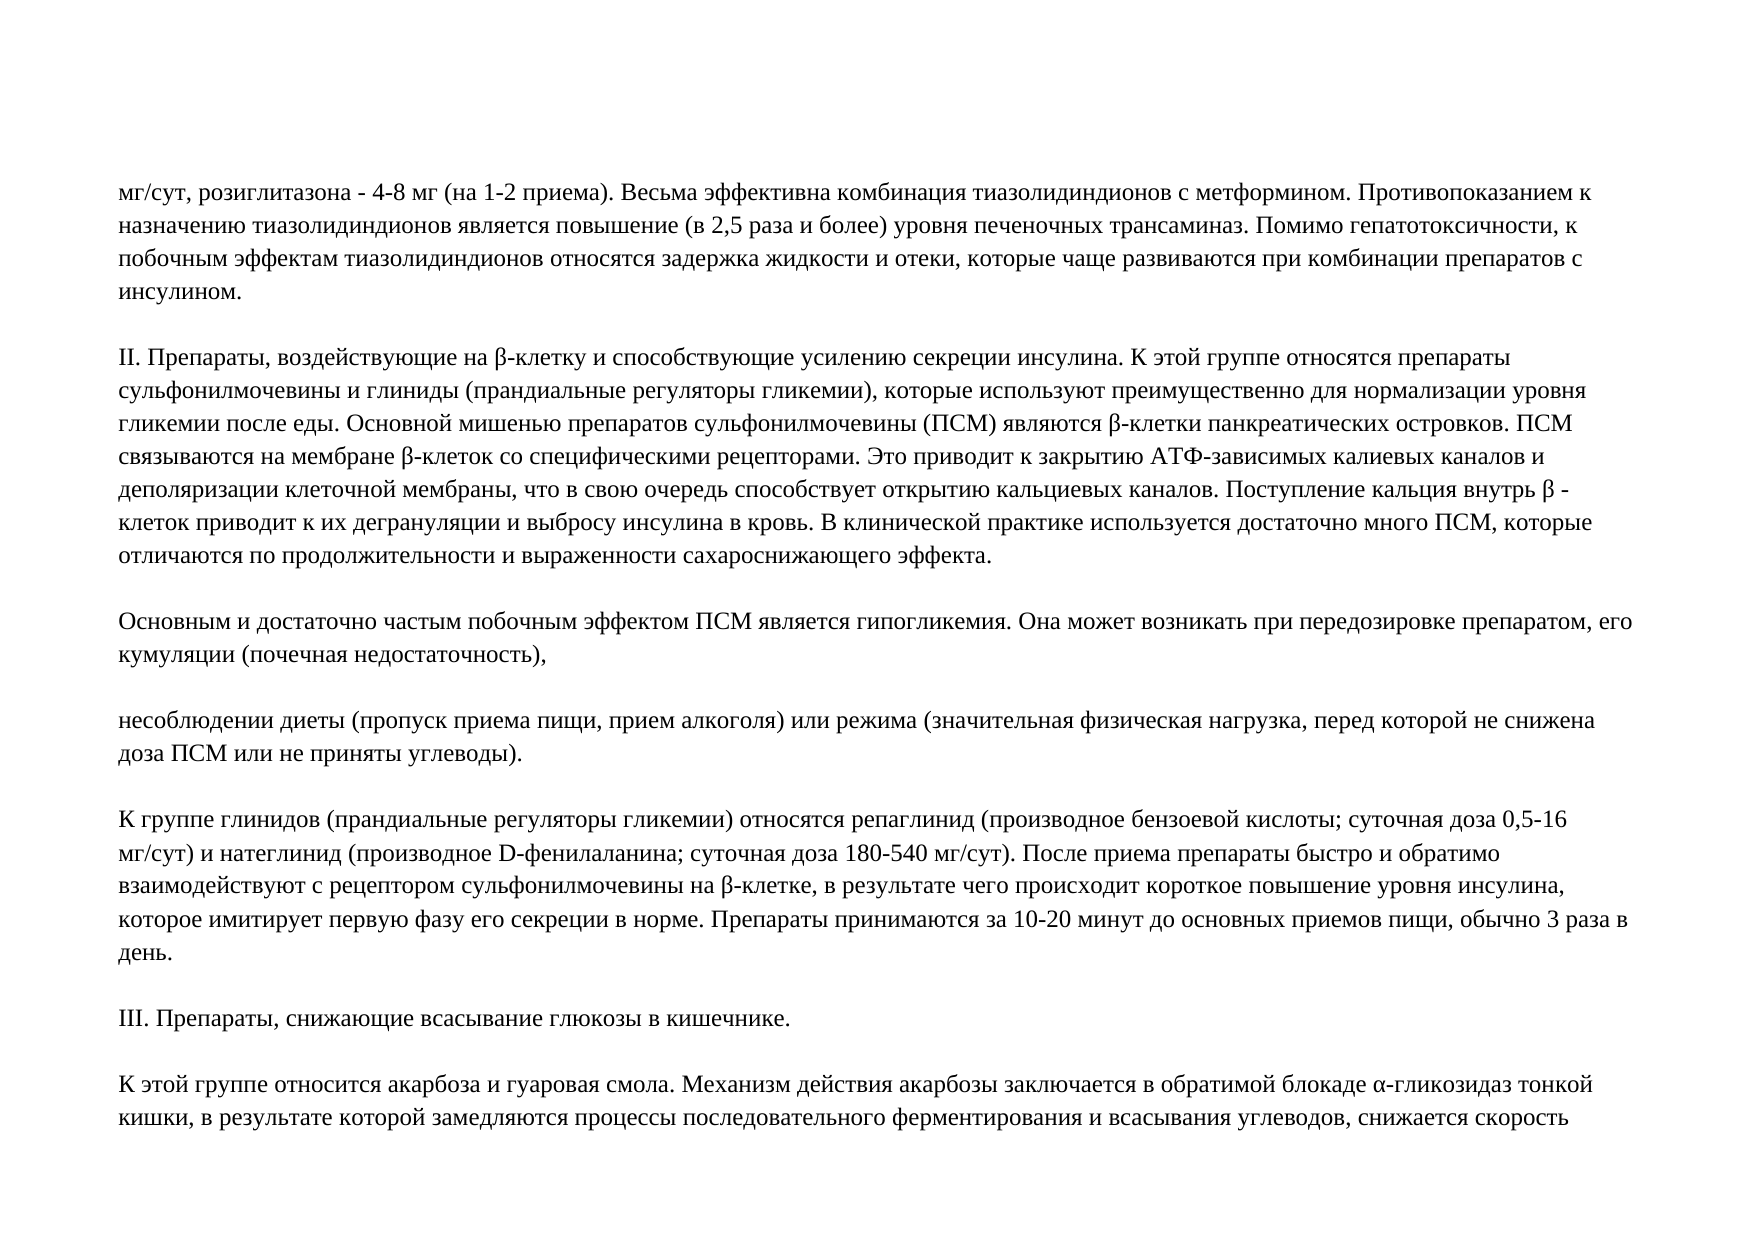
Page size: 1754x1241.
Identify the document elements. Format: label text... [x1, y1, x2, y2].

text Основным и достаточно частым побочным эффектом ПСМ является гипогликемия. Она может возникать при передозировке препаратом, его кумуляции (почечная недостаточность), [118, 606, 1636, 668]
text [118, 1069, 1636, 1131]
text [118, 177, 1636, 305]
text К группе глинидов (прандиальные регуляторы гликемии) относятся репаглинид (производное бензоевой кислоты; суточная доза 0,5-16 мг/сут) и натеглинид (производное D-фенилаланина; суточная доза 180-540 мг/сут). После приема препараты быстро и обратимо взаимодействуют с рецептором сульфонилмочевины на β-клетке, в результате чего происходит короткое повышение уровня инсулина, которое имитирует первую фазу его секреции в норме. Препараты принимаются за 10-20 минут до основных приемов пищи, обычно 3 раза в день. [118, 804, 1636, 965]
text несоблюдении диеты (пропуск приема пищи, прием алкоголя) или режима (значительная физическая нагрузка, перед которой не снижена доза ПСМ или не приняты углеводы). [118, 706, 1636, 767]
text III. Препараты, снижающие всасывание глюкозы в кишечнике. [118, 1003, 1636, 1031]
text II. Препараты, воздействующие на β-клетку и способствующие усилению секреции инсулина. К этой группе относятся препараты сульфонилмочевины и глиниды (прандиальные регуляторы гликемии), которые используют преимущественно для нормализации уровня гликемии после еды. Основной мишенью препаратов сульфонилмочевины (ПСМ) являются β-клетки панкреатических островков. ПСМ связываются на мембране β-клеток со специфическими рецепторами. Это приводит к закрытию АТФ-зависимых калиевых каналов и деполяризации клеточной мембраны, что в свою очередь способствует открытию кальциевых каналов. Поступление кальция внутрь β -клеток приводит к их дегрануляции и выбросу инсулина в кровь. В клинической практике используется достаточно много ПСМ, которые отличаются по продолжительности и выраженности сахароснижающего эффекта. [118, 342, 1636, 569]
